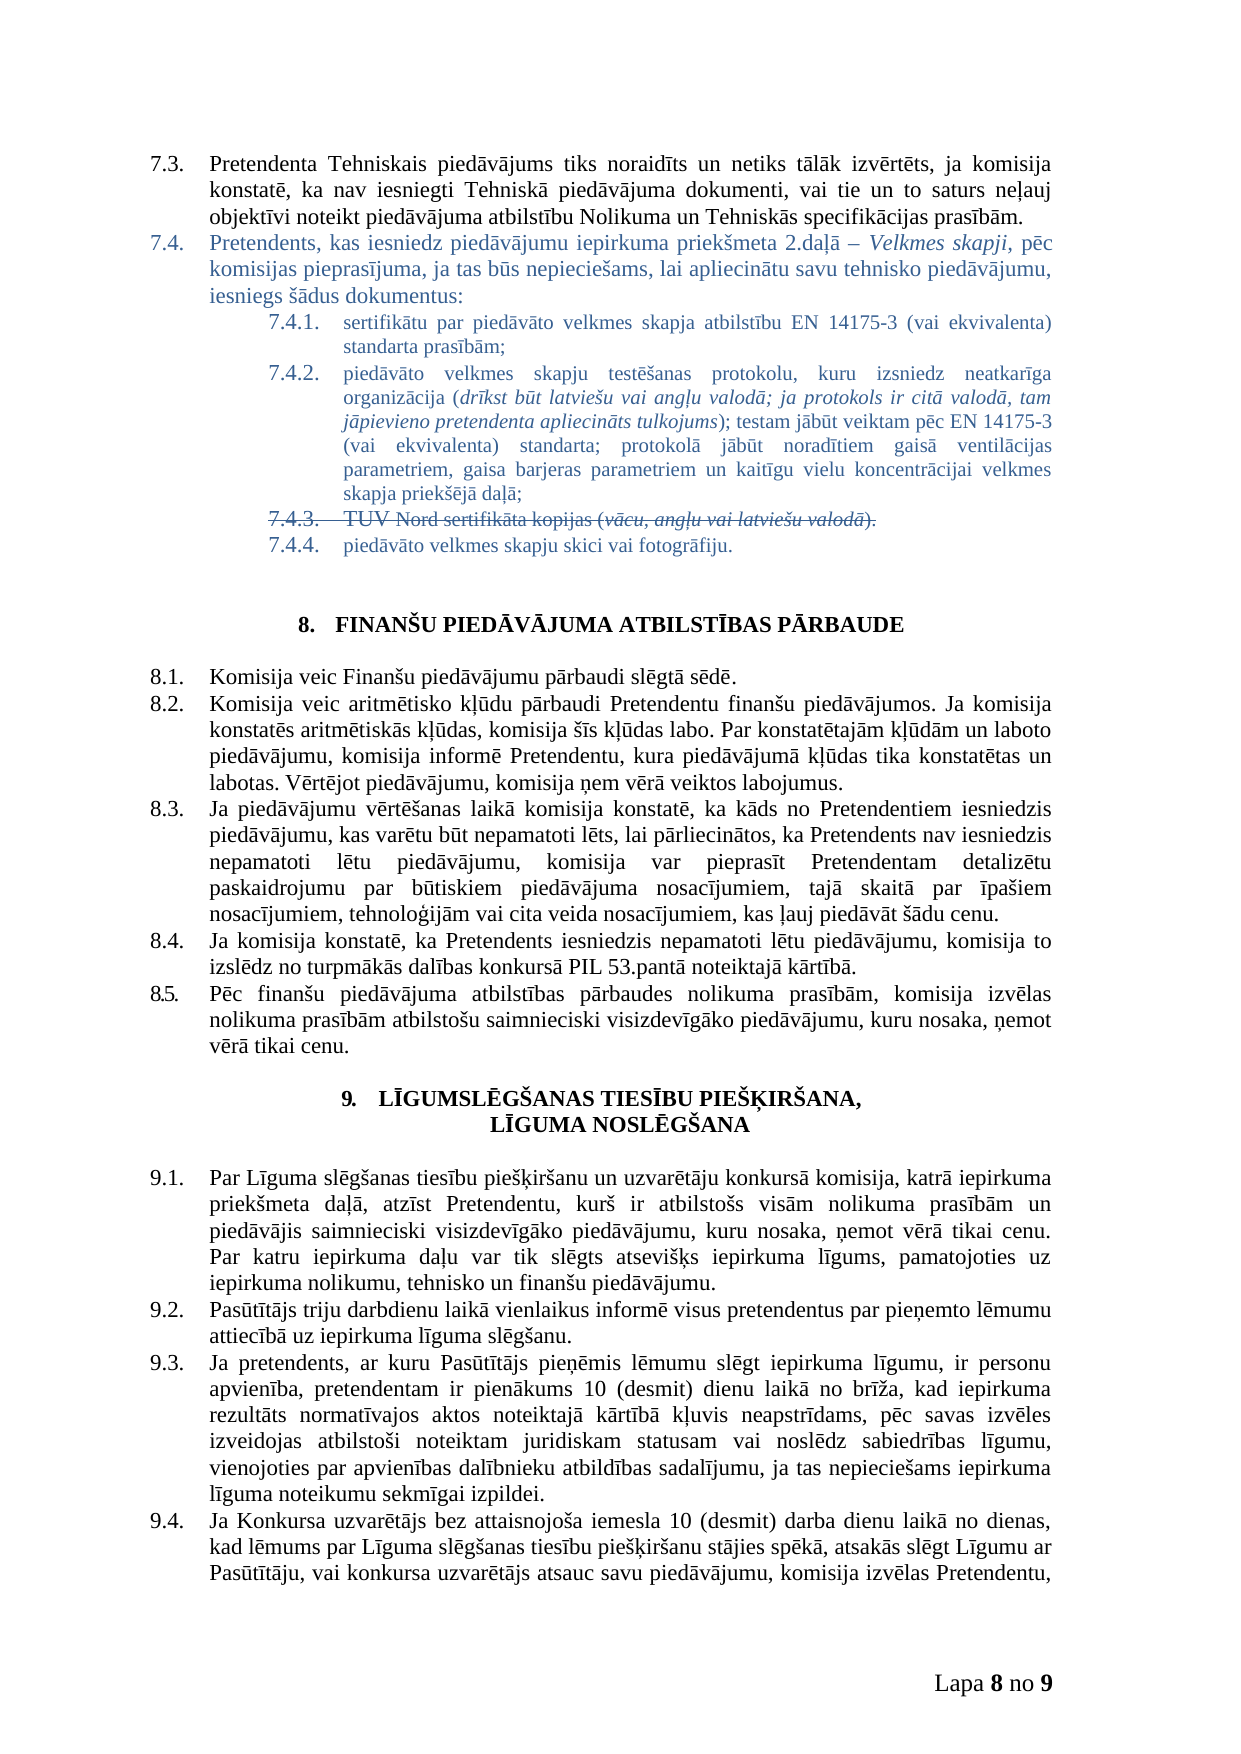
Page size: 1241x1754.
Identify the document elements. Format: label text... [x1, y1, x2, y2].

list finanšu piedāvājuma atbilstības pārbaude [150, 611, 1053, 637]
list Līgumslēgšanas tiesību piešķiršana, [150, 1085, 1053, 1111]
list Pretendents, kas iesniedz piedāvājumu iepirkuma priekšmeta 2.daļā – Velkmes skapji, pēc komisijas pieprasījuma, ja tas būs nepieciešams, lai apliecinātu savu tehnisko piedāvājumu, iesniegs šādus dokumentus: [150, 229, 1053, 308]
list Komisija veic Finanšu piedāvājumu pārbaudi slēgtā sēdē. [150, 663, 1053, 690]
list Ja komisija konstatē, ka Pretendents iesniedzis nepamatoti lētu piedāvājumu, komisija to izslēdz no turpmākās dalības konkursā PIL 53.pantā noteiktajā kārtībā. [150, 927, 1053, 979]
text līguma noslēgšana [187, 1111, 1053, 1138]
list Pēc finanšu piedāvājuma atbilstības pārbaudes nolikuma prasībām, komisija izvēlas nolikuma prasībām atbilstošu saimnieciski visizdevīgāko piedāvājumu, kuru nosaka, ņemot vērā tikai cenu. [150, 979, 1053, 1059]
list Ja pretendents, ar kuru Pasūtītājs pieņēmis lēmumu slēgt iepirkuma līgumu, ir personu apvienība, pretendentam ir pienākums 10 (desmit) dienu laikā no brīža, kad iepirkuma rezultāts normatīvajos aktos noteiktajā kārtībā kļuvis neapstrīdams, pēc savas izvēles izveidojas atbilstoši noteiktam juridiskam statusam vai noslēdz sabiedrības līgumu, vienojoties par apvienības dalībnieku atbildības sadalījumu, ja tas nepieciešams iepirkuma līguma noteikumu sekmīgai izpildei. [150, 1348, 1053, 1507]
list TUV Nord sertifikāta kopijas (vācu, angļu vai latviešu valodā). [268, 505, 1053, 532]
list piedāvāto velkmes skapju skici vai fotogrāfiju. [268, 532, 1053, 558]
list Ja piedāvājumu vērtēšanas laikā komisija konstatē, ka kāds no Pretendentiem iesniedzis piedāvājumu, kas varētu būt nepamatoti lēts, lai pārliecinātos, ka Pretendents nav iesniedzis nepamatoti lētu piedāvājumu, komisija var pieprasīt Pretendentam detalizētu paskaidrojumu par būtiskiem piedāvājuma nosacījumiem, tajā skaitā par īpašiem nosacījumiem, tehnoloģijām vai cita veida nosacījumiem, kas ļauj piedāvāt šādu cenu. [150, 795, 1053, 927]
list Pasūtītājs triju darbdienu laikā vienlaikus informē visus pretendentus par pieņemto lēmumu attiecībā uz iepirkuma līguma slēgšanu. [150, 1296, 1053, 1348]
list Par Līguma slēgšanas tiesību piešķiršanu un uzvarētāju konkursā komisija, katrā iepirkuma priekšmeta daļā, atzīst Pretendentu, kurš ir atbilstošs visām nolikuma prasībām un piedāvājis saimnieciski visizdevīgāko piedāvājumu, kuru nosaka, ņemot vērā tikai cenu. Par katru iepirkuma daļu var tik slēgts atsevišķs iepirkuma līgums, pamatojoties uz iepirkuma nolikumu, tehnisko un finanšu piedāvājumu. [150, 1164, 1053, 1296]
list sertifikātu par piedāvāto velkmes skapja atbilstību EN 14175-3 (vai ekvivalenta) standarta prasībām; [268, 308, 1053, 358]
list piedāvāto velkmes skapju testēšanas protokolu, kuru izsniedz neatkarīga organizācija (drīkst būt latviešu vai angļu valodā; ja protokols ir citā valodā, tam jāpievieno pretendenta apliecināts tulkojums); testam jābūt veiktam pēc EN 14175-3 (vai ekvivalenta) standarta; protokolā jābūt noradītiem gaisā ventilācijas parametriem, gaisa barjeras parametriem un kaitīgu vielu koncentrācijai velkmes skapja priekšējā daļā; [268, 358, 1053, 505]
list Komisija veic aritmētisko kļūdu pārbaudi Pretendentu finanšu piedāvājumos. Ja komisija konstatēs aritmētiskās kļūdas, komisija šīs kļūdas labo. Par konstatētajām kļūdām un laboto piedāvājumu, komisija informē Pretendentu, kura piedāvājumā kļūdas tika konstatētas un labotas. Vērtējot piedāvājumu, komisija ņem vērā veiktos labojumus. [150, 690, 1053, 795]
list Pretendenta Tehniskais piedāvājums tiks noraidīts un netiks tālāk izvērtēts, ja komisija konstatē, ka nav iesniegti Tehniskā piedāvājuma dokumenti, vai tie un to saturs neļauj objektīvi noteikt piedāvājuma atbilstību Nolikuma un Tehniskās specifikācijas prasībām. [150, 150, 1053, 229]
